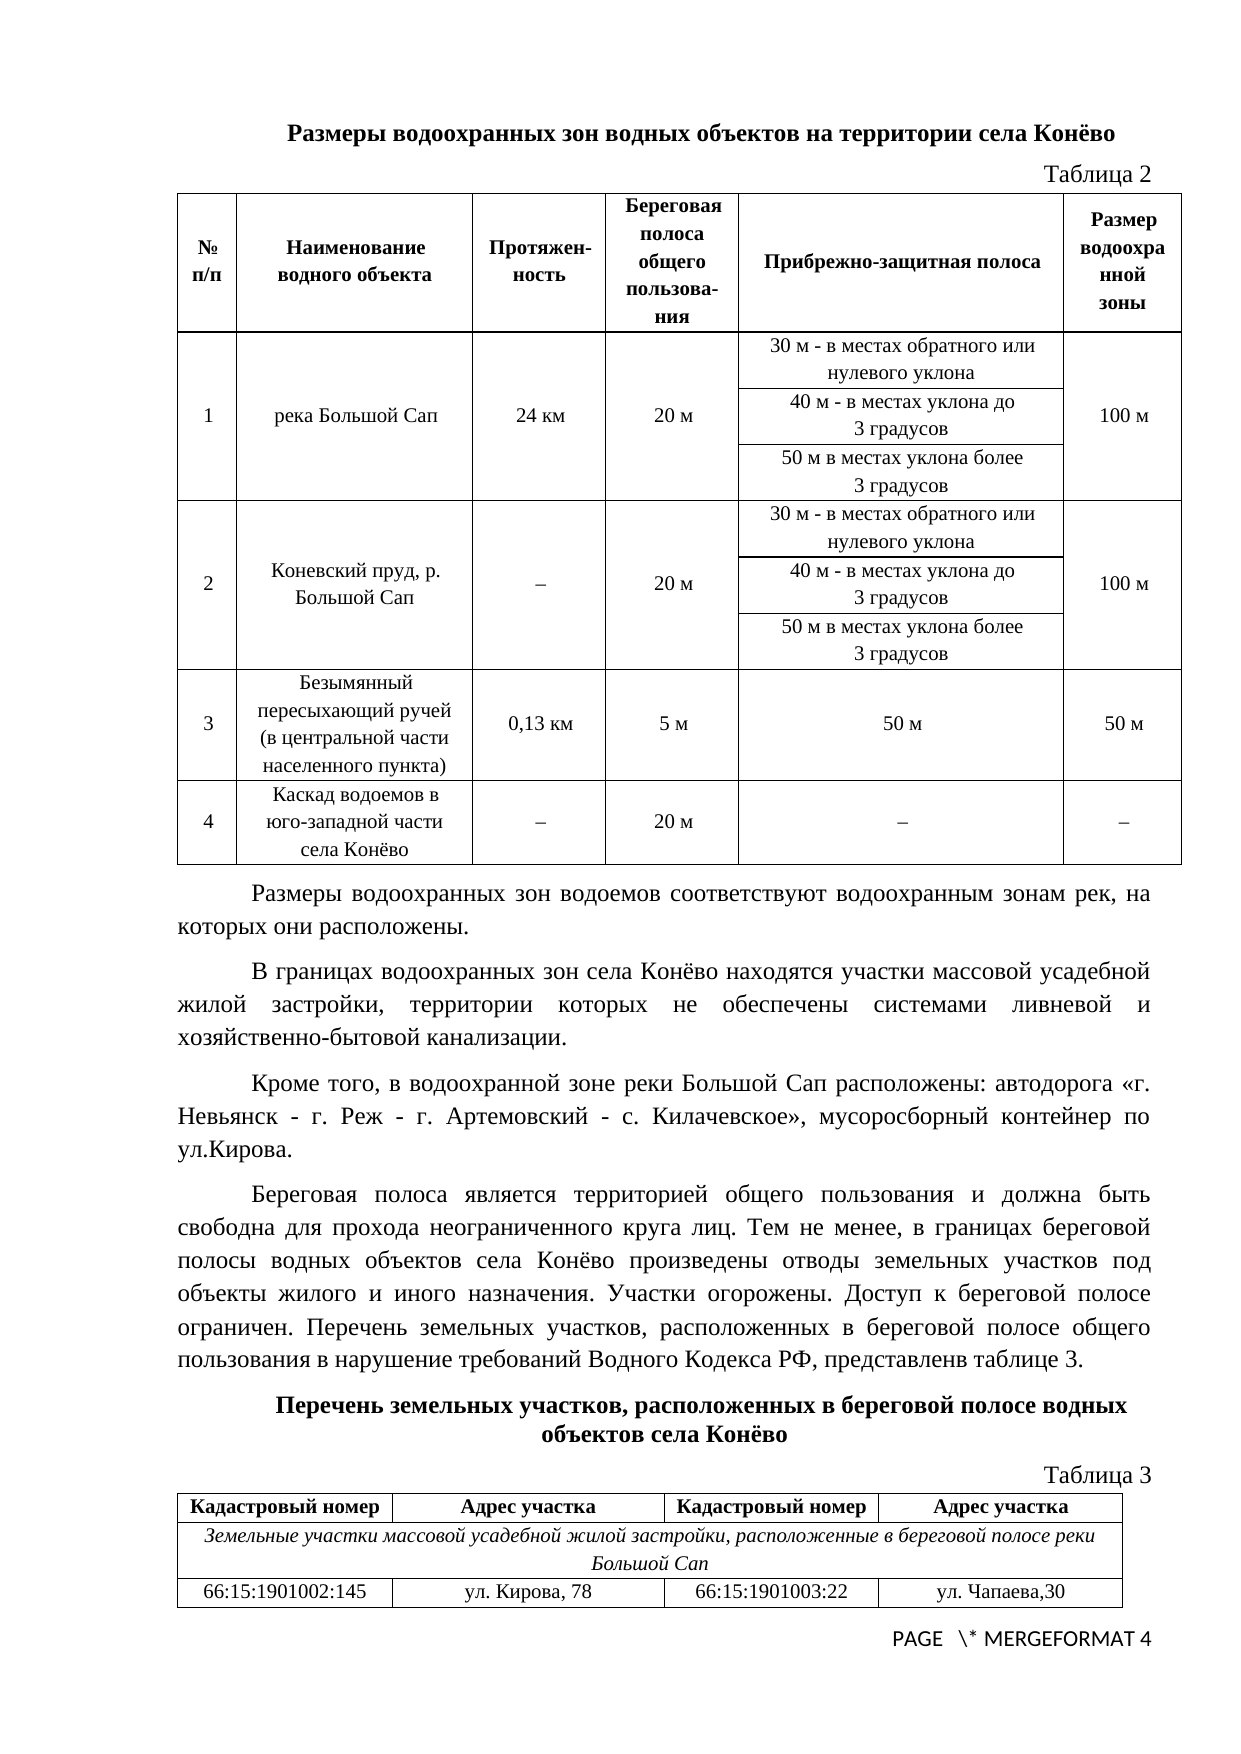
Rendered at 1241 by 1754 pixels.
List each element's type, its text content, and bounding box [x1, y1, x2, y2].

table_cell 5 м [606, 670, 738, 780]
table_cell 2 [178, 501, 236, 669]
table_header Прибрежно-защитная полоса [739, 194, 1063, 331]
table_header Протяжен-ность [473, 194, 605, 331]
table_cell – [473, 781, 605, 864]
table_header Адрес участка [879, 1494, 1122, 1522]
table_cell 4 [178, 781, 236, 864]
table_cell ул. Кирова, 78 [393, 1579, 664, 1607]
table_header Кадастровый номер [178, 1494, 392, 1522]
table_cell ул. Чапаева,30 [879, 1579, 1122, 1607]
table_header Наименование водного объекта [237, 194, 472, 331]
table_cell 50 м в местах уклона более 3 градусов [739, 445, 1063, 500]
table_cell 50 м [1064, 670, 1181, 780]
text В границах водоохранных зон села Конёво находятся участки массовой усадебной жилой застройки, территории которых не обеспечены системами ливневой и хозяйственно-бытовой канализации. [177, 956, 1152, 1051]
table_header Размер водоохранной зоны [1064, 194, 1181, 331]
table_cell в местах уклона до 3 градусов [739, 389, 1063, 444]
table_header Береговая полоса общего пользова-ния [606, 194, 738, 331]
table_cell 30 м - в местах обратного или нулевого уклона [739, 501, 1063, 556]
table_cell Коневский пруд, р. Большой Сап [237, 501, 472, 669]
table_cell 30 м - в местах обратного или нулевого уклона [739, 333, 1063, 388]
table_cell 0,13 км [473, 670, 605, 780]
table_cell Каскад водоемов в юго-западной части села Конёво [237, 781, 472, 864]
table_cell 20 м [606, 501, 738, 669]
text Береговая полоса является территорией общего пользования и должна быть свободна для прохода неограниченного круга лиц. Тем не менее, в границах береговой полосы водных объектов села Конёво произведены отводы земельных участков под объекты жилого и иного назначения. Участки огорожены. Доступ к береговой полосе ограничен. Перечень земельных участков, расположенных в береговой полосе общего пользования в нарушение требований Водного Кодекса РФ, представленв таблице 3. [177, 1179, 1152, 1373]
table_cell – [1064, 781, 1181, 864]
table_cell 20 м [606, 333, 738, 500]
table_cell 100 м [1064, 501, 1181, 669]
table_cell 66:15:1901003:22 [665, 1579, 878, 1607]
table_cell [178, 1523, 1122, 1578]
table_cell – [739, 781, 1063, 864]
table_cell 50 м в местах уклона более 3 градусов [739, 614, 1063, 669]
text Перечень земельных участков, расположенных в береговой полосе водных объектов села Конёво [177, 1390, 1152, 1448]
table_cell 3 [178, 670, 236, 780]
text Таблица 3 [177, 1460, 1152, 1489]
table_cell река Большой Сап [237, 333, 472, 500]
table_cell – [473, 501, 605, 669]
table_cell 50 м [739, 670, 1063, 780]
table_header № п/п [178, 194, 236, 331]
table_cell 20 м [606, 781, 738, 864]
text Размеры водоохранных зон водоемов соответствуют водоохранным зонам рек, на которых они расположены. [177, 878, 1152, 939]
text Кроме того, в водоохранной зоне реки Большой Сап расположены: автодорога «г. Невьянск - г. Реж - г. Артемовский - с. Килачевское», мусоросборный контейнер по ул.Кирова. [177, 1068, 1152, 1163]
text Таблица 2 [177, 159, 1152, 188]
table_cell в местах уклона до 3 градусов [739, 558, 1063, 613]
table_header Адрес участка [393, 1494, 664, 1522]
table_cell 24 км [473, 333, 605, 500]
table_cell 1 [178, 333, 236, 500]
table_cell Безымянный пересыхающий ручей (в центральной части населенного пункта) [237, 670, 472, 780]
table_header Кадастровый номер [665, 1494, 878, 1522]
text Размеры водоохранных зон водных объектов на территории села Конёво [177, 118, 1152, 147]
table_cell 100 м [1064, 333, 1181, 500]
table_cell 66:15:1901002:145 [178, 1579, 392, 1607]
